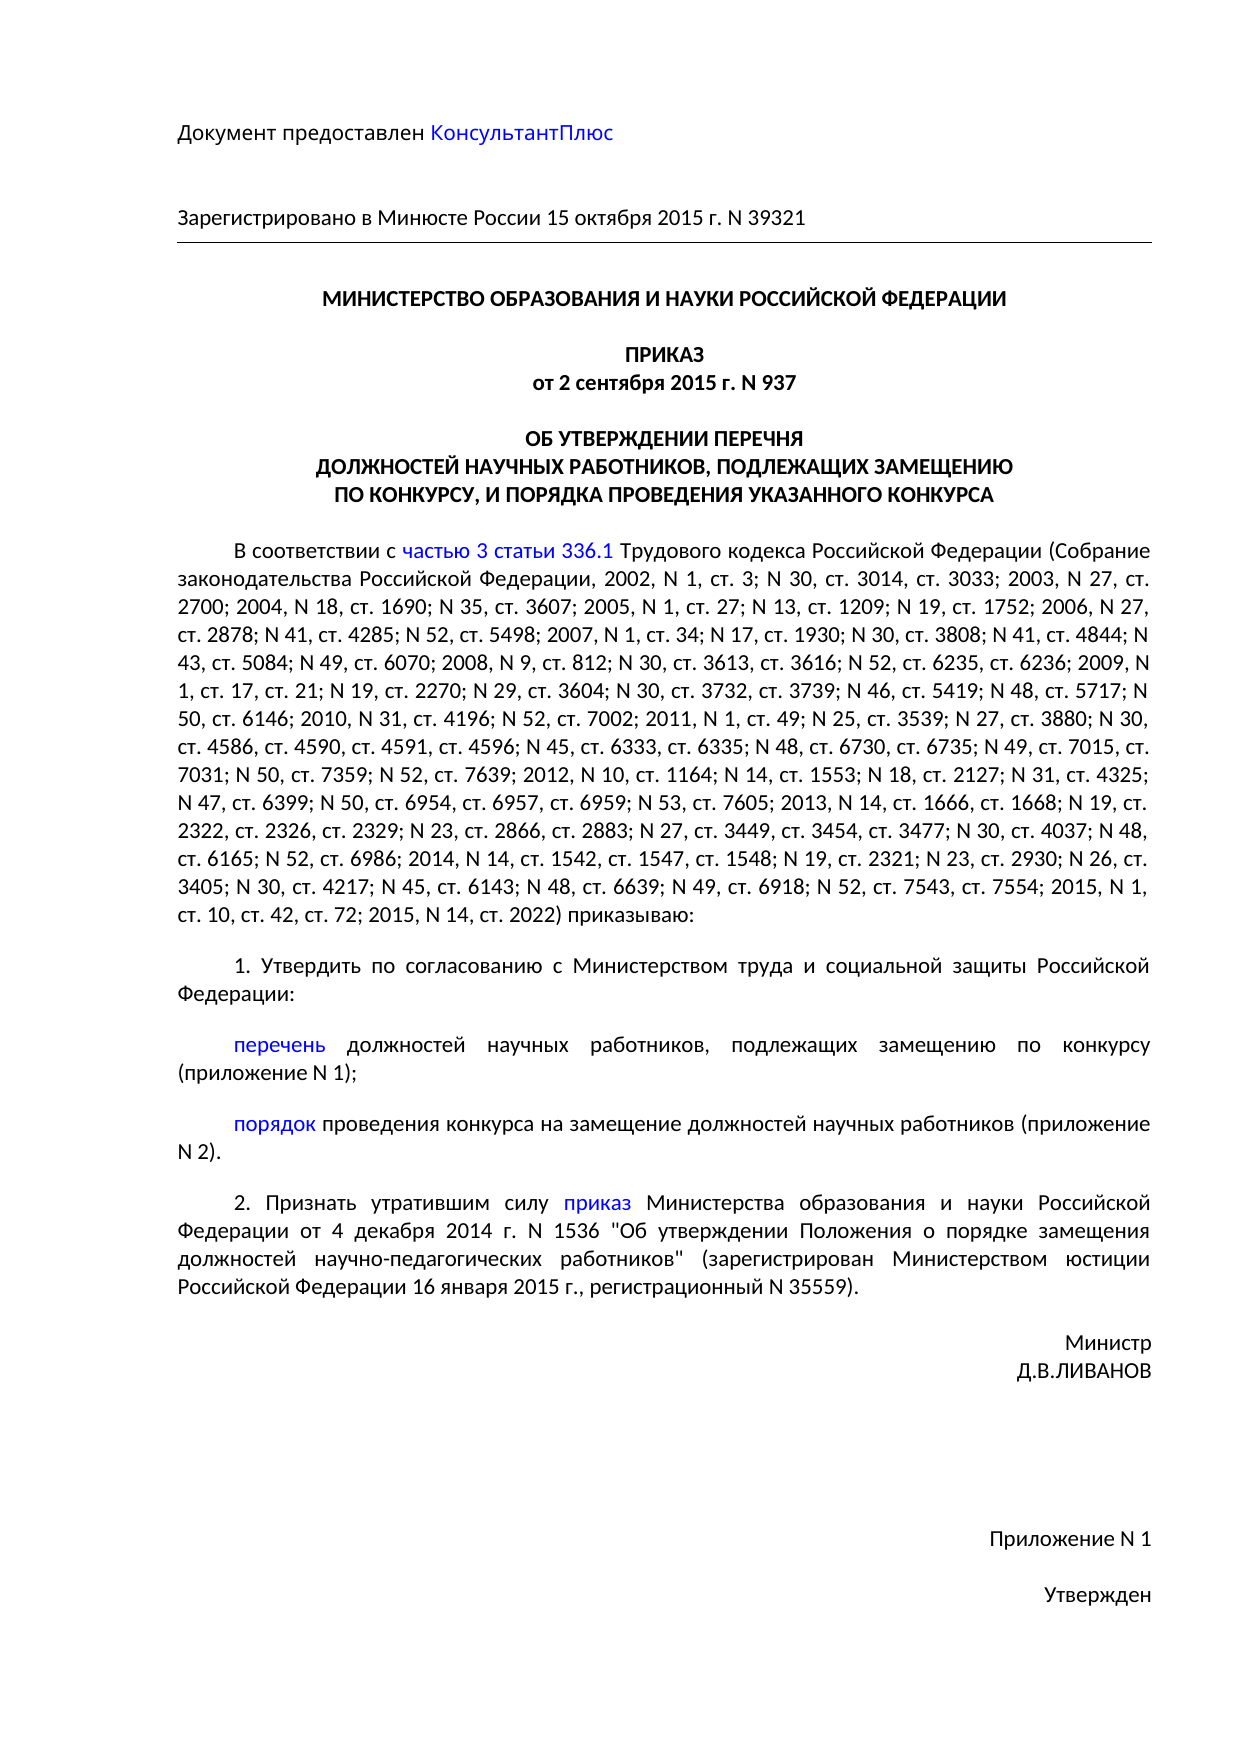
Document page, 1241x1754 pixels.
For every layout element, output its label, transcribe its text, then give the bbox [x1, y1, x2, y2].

text Приложение N 1 [177, 1524, 1152, 1552]
title от 2 сентября 2015 г. N 937 [177, 368, 1152, 396]
text Зарегистрировано в Минюсте России 15 октября 2015 г. N 39321 [177, 203, 1152, 231]
title ДОЛЖНОСТЕЙ НАУЧНЫХ РАБОТНИКОВ, ПОДЛЕЖАЩИХ ЗАМЕЩЕНИЮ [177, 452, 1152, 480]
text 1. Утвердить по согласованию с Министерством труда и социальной защиты Российской Федерации: [177, 951, 1152, 1007]
text Д.В.ЛИВАНОВ [177, 1356, 1152, 1384]
title ОБ УТВЕРЖДЕНИИ ПЕРЕЧНЯ [177, 424, 1152, 452]
text порядок проведения конкурса на замещение должностей научных работников (приложение N 2). [177, 1109, 1152, 1165]
text 2. Признать утратившим силу приказ Министерства образования и науки Российской Федерации от 4 декабря 2014 г. N 1536 "Об утверждении Положения о порядке замещения должностей научно-педагогических работников" (зарегистрирован Министерством юстиции Российской Федерации 16 января 2015 г., регистрационный N 35559). [177, 1188, 1152, 1300]
text Министр [177, 1328, 1152, 1356]
text Утвержден [177, 1581, 1152, 1608]
title ПРИКАЗ [177, 340, 1152, 368]
title МИНИСТЕРСТВО ОБРАЗОВАНИЯ И НАУКИ РОССИЙСКОЙ ФЕДЕРАЦИИ [177, 284, 1152, 312]
title ПО КОНКУРСУ, И ПОРЯДКА ПРОВЕДЕНИЯ УКАЗАННОГО КОНКУРСА [177, 480, 1152, 508]
title Документ предоставлен КонсультантПлюс [177, 118, 1152, 175]
text В соответствии с частью 3 статьи 336.1 Трудового кодекса Российской Федерации (Собрание законодательства Российской Федерации, 2002, N 1, ст. 3; N 30, ст. 3014, ст. 3033; 2003, N 27, ст. 2700; 2004, N 18, ст. 1690; N 35, ст. 3607; 2005, N 1, ст. 27; N 13, ст. 1209; N 19, ст. 1752; 2006, N 27, ст. 2878; N 41, ст. 4285; N 52, ст. 5498; 2007, N 1, ст. 34; N 17, ст. 1930; N 30, ст. 3808; N 41, ст. 4844; N 43, ст. 5084; N 49, ст. 6070; 2008, N 9, ст. 812; N 30, ст. 3613, ст. 3616; N 52, ст. 6235, ст. 6236; 2009, N 1, ст. 17, ст. 21; N 19, ст. 2270; N 29, ст. 3604; N 30, ст. 3732, ст. 3739; N 46, ст. 5419; N 48, ст. 5717; N 50, ст. 6146; 2010, N 31, ст. 4196; N 52, ст. 7002; 2011, N 1, ст. 49; N 25, ст. 3539; N 27, ст. 3880; N 30, ст. 4586, ст. 4590, ст. 4591, ст. 4596; N 45, ст. 6333, ст. 6335; N 48, ст. 6730, ст. 6735; N 49, ст. 7015, ст. 7031; N 50, ст. 7359; N 52, ст. 7639; 2012, N 10, ст. 1164; N 14, ст. 1553; N 18, ст. 2127; N 31, ст. 4325; N 47, ст. 6399; N 50, ст. 6954, ст. 6957, ст. 6959; N 53, ст. 7605; 2013, N 14, ст. 1666, ст. 1668; N 19, ст. 2322, ст. 2326, ст. 2329; N 23, ст. 2866, ст. 2883; N 27, ст. 3449, ст. 3454, ст. 3477; N 30, ст. 4037; N 48, ст. 6165; N 52, ст. 6986; 2014, N 14, ст. 1542, ст. 1547, ст. 1548; N 19, ст. 2321; N 23, ст. 2930; N 26, ст. 3405; N 30, ст. 4217; N 45, ст. 6143; N 48, ст. 6639; N 49, ст. 6918; N 52, ст. 7543, ст. 7554; 2015, N 1, ст. 10, ст. 42, ст. 72; 2015, N 14, ст. 2022) приказываю: [177, 536, 1152, 928]
text перечень должностей научных работников, подлежащих замещению по конкурсу (приложение N 1); [177, 1030, 1152, 1086]
